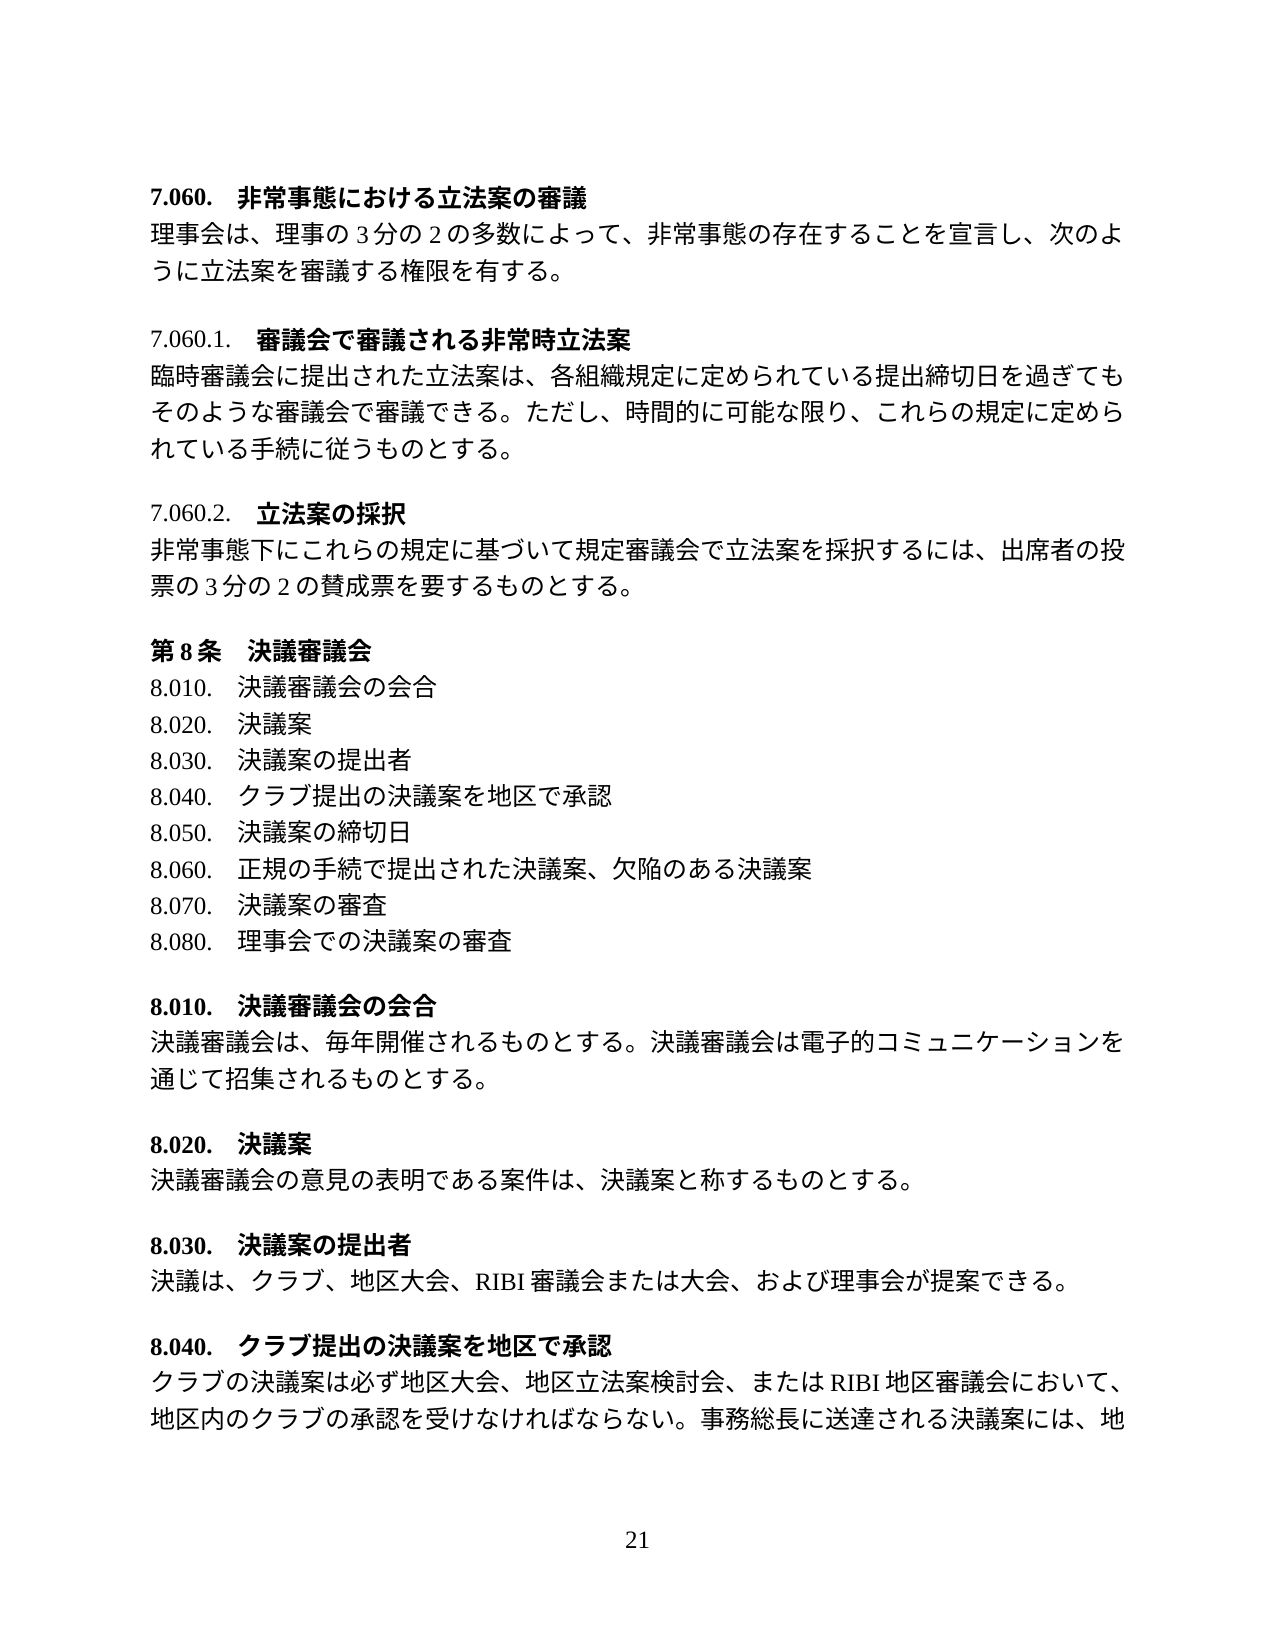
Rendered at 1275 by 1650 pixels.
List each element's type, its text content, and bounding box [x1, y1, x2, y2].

text 8.030. 決議案の提出者 [150, 740, 1125, 777]
text 8.020. 決議案 [150, 704, 1125, 740]
text 第8条 決議審議会 [150, 632, 1125, 668]
text 決議審議会の意見の表明である案件は、決議案と称するものとする。 [150, 1160, 1125, 1197]
text 臨時審議会に提出された立法案は、各組織規定に定められている提出締切日を過ぎてもそのような審議会で審議できる。ただし、時間的に可能な限り、これらの規定に定められている手続に従うものとする。 [150, 357, 1125, 465]
text 理事会は、理事の3分の2の多数によって、非常事態の存在することを宣言し、次のように立法案を審議する権限を有する。 [150, 215, 1125, 287]
text 7.060.1. 審議会で審議される非常時立法案 [150, 320, 1125, 357]
text 非常事態下にこれらの規定に基づいて規定審議会で立法案を採択するには、出席者の投票の3分の2の賛成票を要するものとする。 [150, 530, 1125, 603]
text 8.080. 理事会での決議案の審査 [150, 922, 1125, 958]
text 8.060. 正規の手続で提出された決議案、欠陥のある決議案 [150, 849, 1125, 885]
text 8.070. 決議案の審査 [150, 885, 1125, 922]
text 8.040. クラブ提出の決議案を地区で承認 [150, 777, 1125, 813]
text 8.030. 決議案の提出者 [150, 1225, 1125, 1262]
text 8.020. 決議案 [150, 1124, 1125, 1160]
text 8.050. 決議案の締切日 [150, 813, 1125, 849]
text 8.010. 決議審議会の会合 [150, 668, 1125, 704]
text 8.040. クラブ提出の決議案を地区で承認 [150, 1327, 1125, 1363]
text 7.060. 非常事態における立法案の審議 [150, 179, 1125, 215]
text 7.060.2. 立法案の採択 [150, 494, 1125, 530]
text 8.010. 決議審議会の会合 [150, 987, 1125, 1023]
text 決議審議会は、毎年開催されるものとする。決議審議会は電子的コミュニケーションを通じて招集されるものとする。 [150, 1023, 1125, 1095]
text 決議は、クラブ、地区大会、RIBI審議会または大会、および理事会が提案できる。 [150, 1262, 1125, 1298]
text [150, 1363, 1125, 1435]
